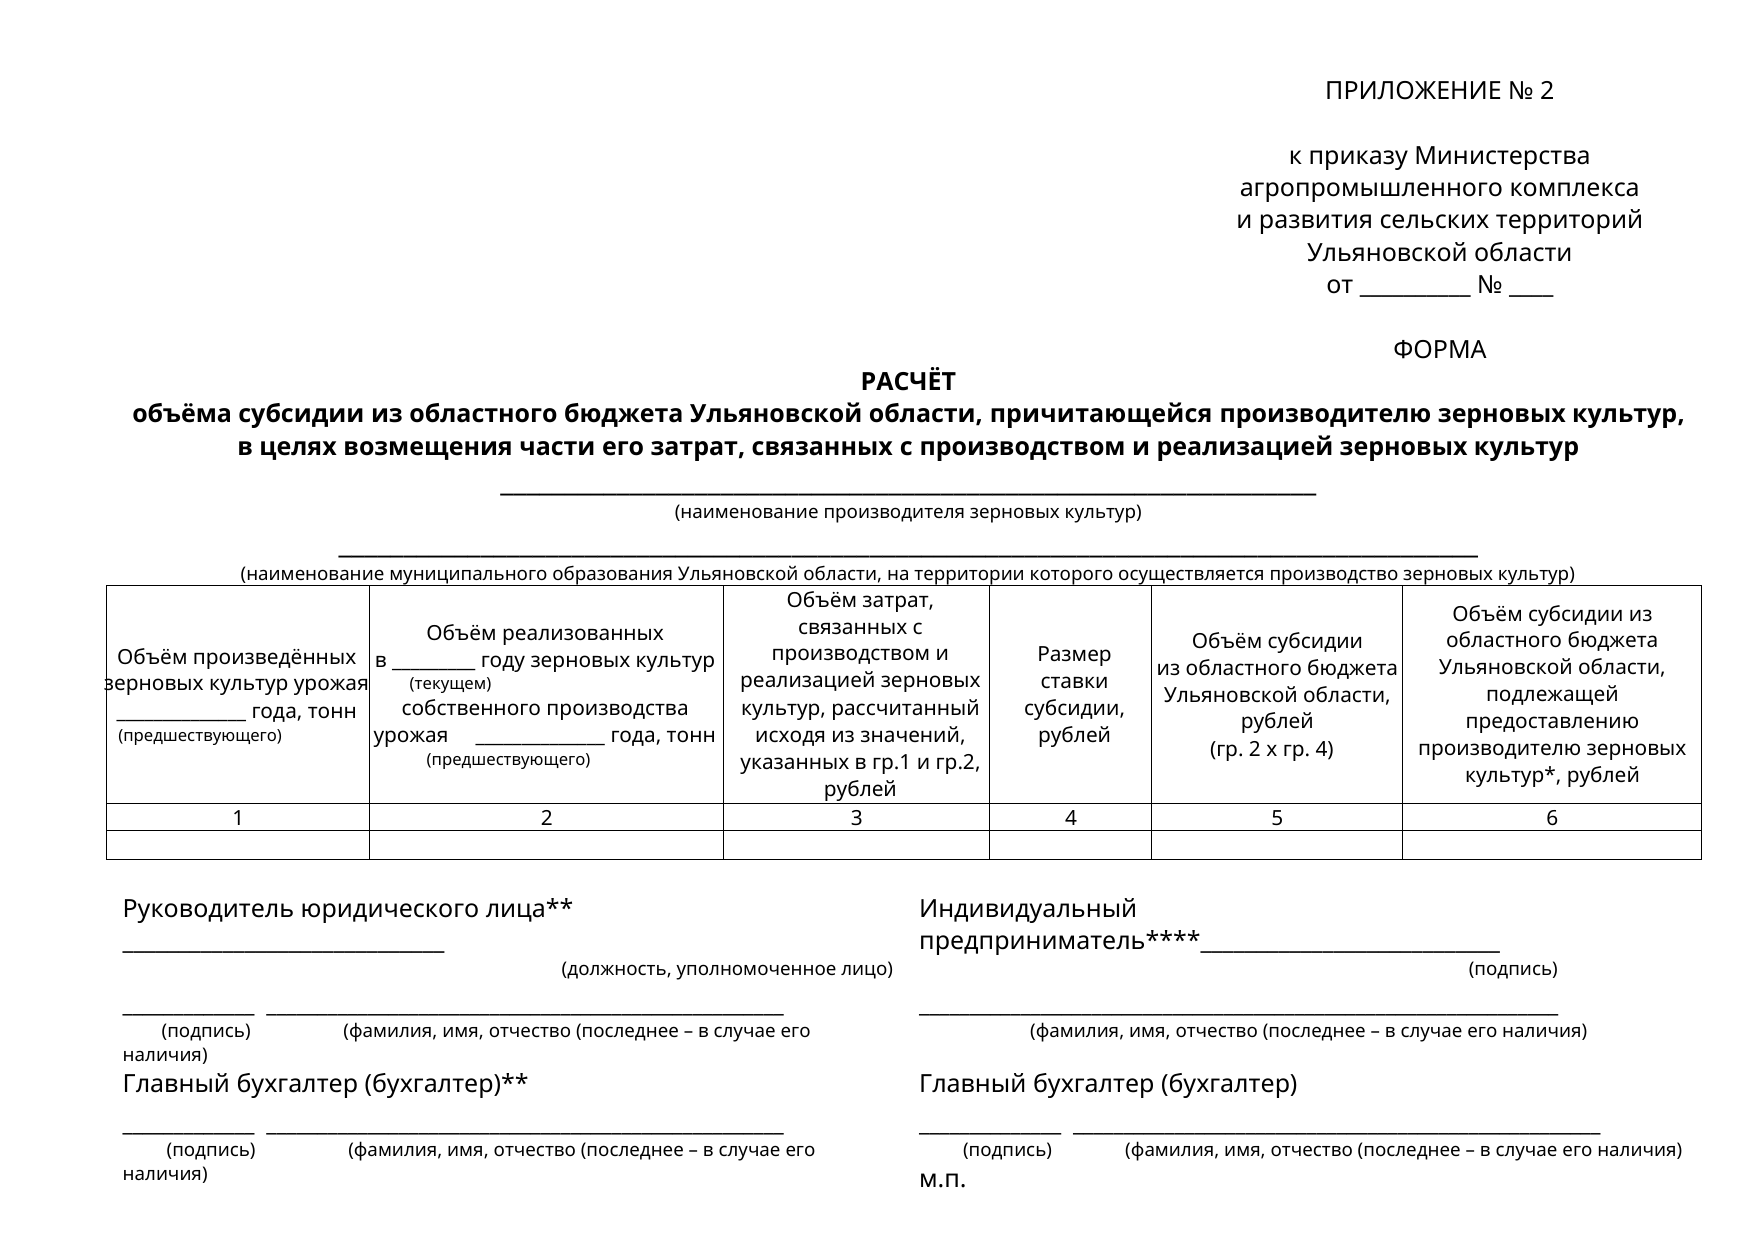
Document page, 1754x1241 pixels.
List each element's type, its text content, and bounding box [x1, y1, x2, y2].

text к приказу Министерства [1181, 138, 1698, 171]
text РАСЧЁТ [118, 364, 1698, 397]
text от __________ № ____ [1181, 268, 1698, 300]
table_header Объём произведённых зерновых культур урожая ______________ года, тонн (предшествующего) [107, 586, 369, 802]
text в целях возмещения части его затрат, связанных с производством и реализацией зерновых культур [118, 429, 1698, 461]
table_header Объём субсидии из областного бюджета Ульяновской области, рублей (гр. 2 х гр. 4) [1152, 586, 1402, 802]
text Ульяновской области [1181, 235, 1698, 268]
table_cell 2 [370, 804, 723, 830]
table_cell [107, 831, 369, 858]
table_cell [370, 831, 723, 858]
table_cell 3 [724, 804, 989, 830]
table_header Индивидуальный предприниматель****___________________________ (подпись) _______________________________________________________________ (фамилия, имя, отчество (последнее – в случае его наличия) [908, 892, 1709, 1067]
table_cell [111, 1067, 908, 1194]
text объёма субсидии из областного бюджета Ульяновской области, причитающейся производителю зерновых культур, [118, 397, 1698, 429]
text ПРИЛОЖЕНИЕ № 2 [1181, 74, 1698, 106]
text и развития сельских территорий [1181, 203, 1698, 235]
table_cell [1403, 831, 1701, 858]
table_header Объём субсидии из областного бюджета Ульяновской области, подлежащей предоставлению производителю зерновых культур*, рублей [1403, 586, 1701, 802]
table_header Руководитель юридического лица** _____________________________ (должность, уполномоченное лицо) _____________ ___________________________________________________ (подпись) (фамилия, имя, отчество (последнее – в случае его наличия) [111, 892, 908, 1067]
table_cell 4 [990, 804, 1151, 830]
text (наименование муниципального образования Ульяновской области, на территории которого осуществляется производство зерновых культур) [118, 561, 1698, 585]
table_cell [1152, 831, 1402, 858]
table_header Размер ставки субсидии, рублей [990, 586, 1151, 802]
text ________________________________________________________________________________________ [118, 523, 1698, 561]
text агропромышленного комплекса [1181, 171, 1698, 203]
text ФОРМА [1181, 332, 1698, 364]
table_header Объём затрат, связанных с производством и реализацией зерновых культур, рассчитанный исходя из значений, указанных в гр.1 и гр.2, рублей [724, 586, 989, 802]
table_cell 5 [1152, 804, 1402, 830]
text _______________________________________________________________ [118, 461, 1698, 499]
table_cell 6 [1403, 804, 1701, 830]
table_cell [724, 831, 989, 858]
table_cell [908, 1067, 1709, 1194]
table_cell 1 [107, 804, 369, 830]
table_cell [990, 831, 1151, 858]
text (наименование производителя зерновых культур) [118, 499, 1698, 523]
table_header Объём реализованных в _________ году зерновых культур (текущем) собственного производства урожая ______________ года, тонн (предшествующего) [370, 586, 723, 802]
